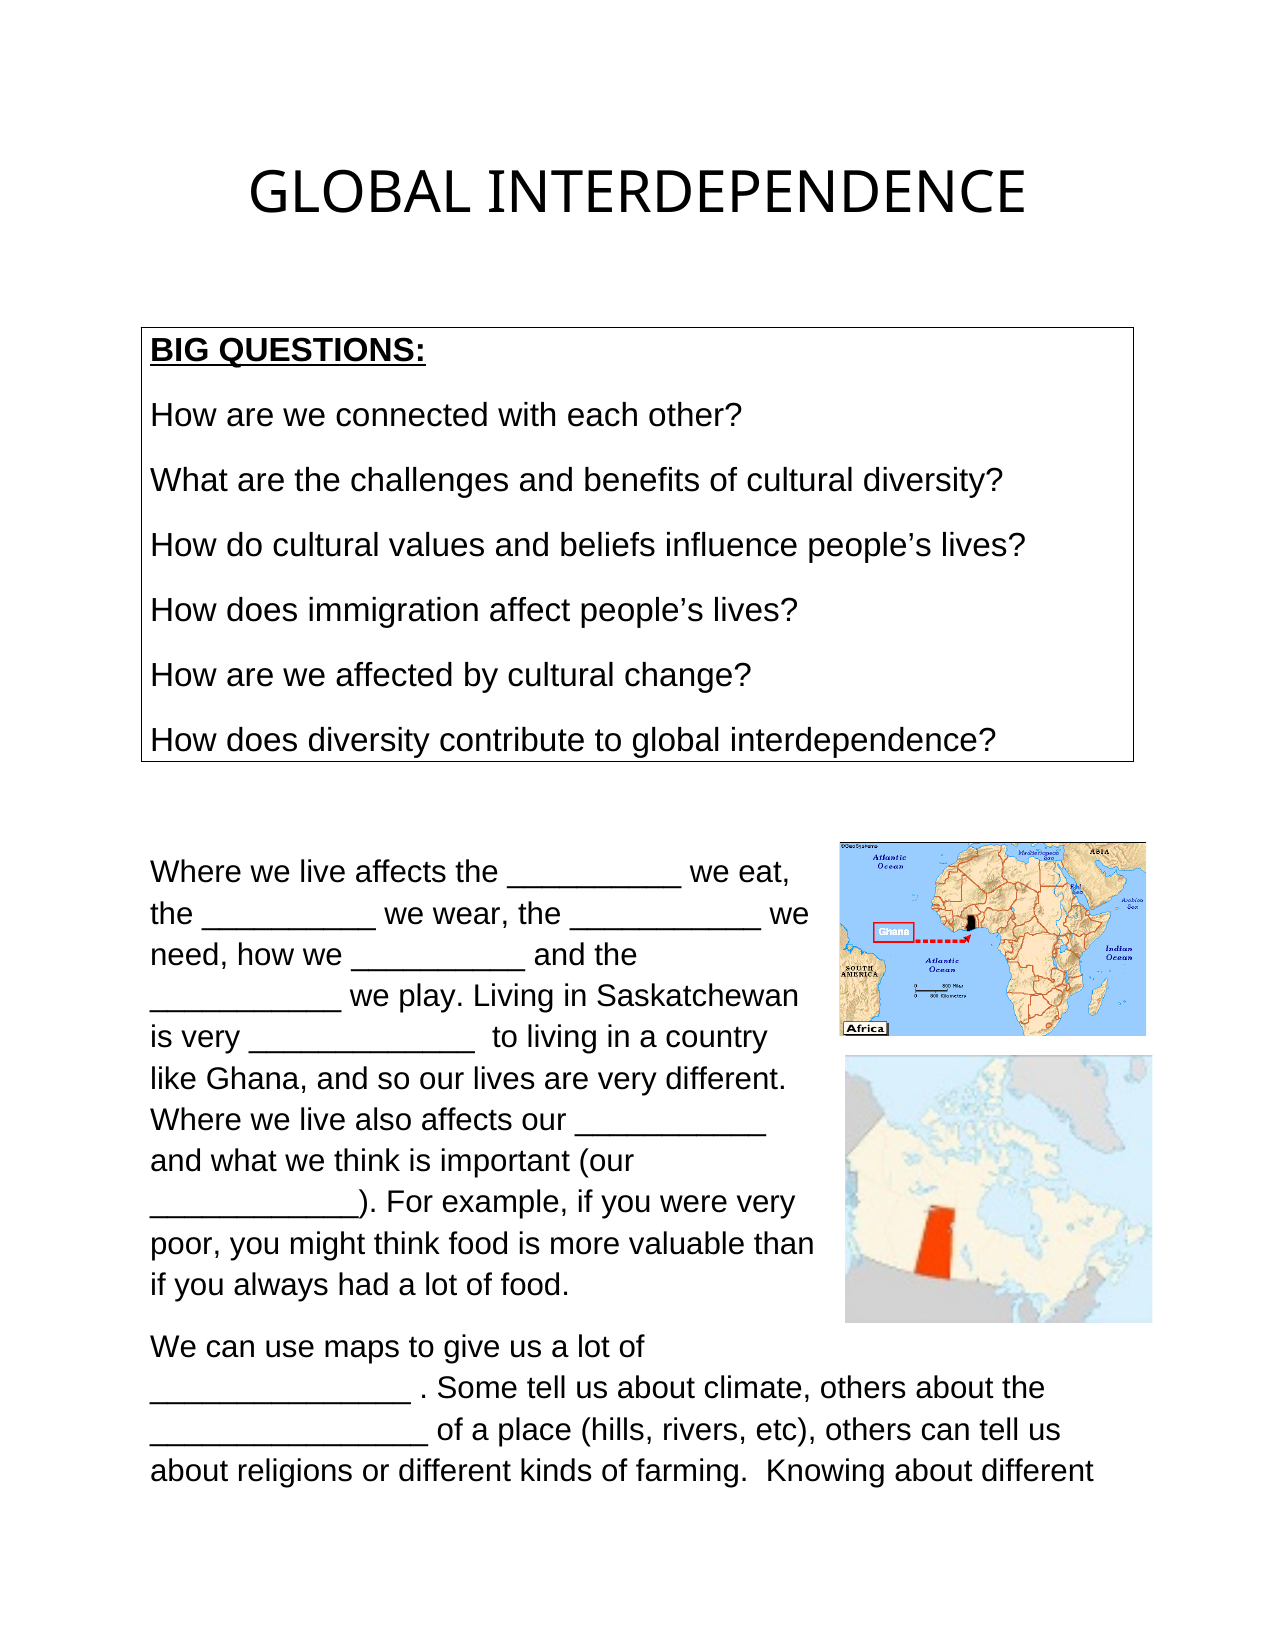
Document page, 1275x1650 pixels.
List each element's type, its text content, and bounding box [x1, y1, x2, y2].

text How are we connected with each other? [142, 392, 1133, 434]
text How does immigration affect people’s lives? [142, 587, 1133, 629]
text How are we affected by cultural change? [142, 652, 1133, 694]
text What are the challenges and benefits of cultural diversity? [142, 457, 1133, 499]
text BIG QUESTIONS: [142, 328, 1133, 369]
text How does diversity contribute to global interdependence? [142, 717, 1133, 761]
text GLOBAL INTERDEPENDENCE [150, 150, 1125, 229]
picture [839, 1055, 1153, 1318]
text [150, 1328, 1125, 1488]
text How do cultural values and beliefs influence people’s lives? [142, 522, 1133, 564]
picture [839, 842, 1146, 1036]
